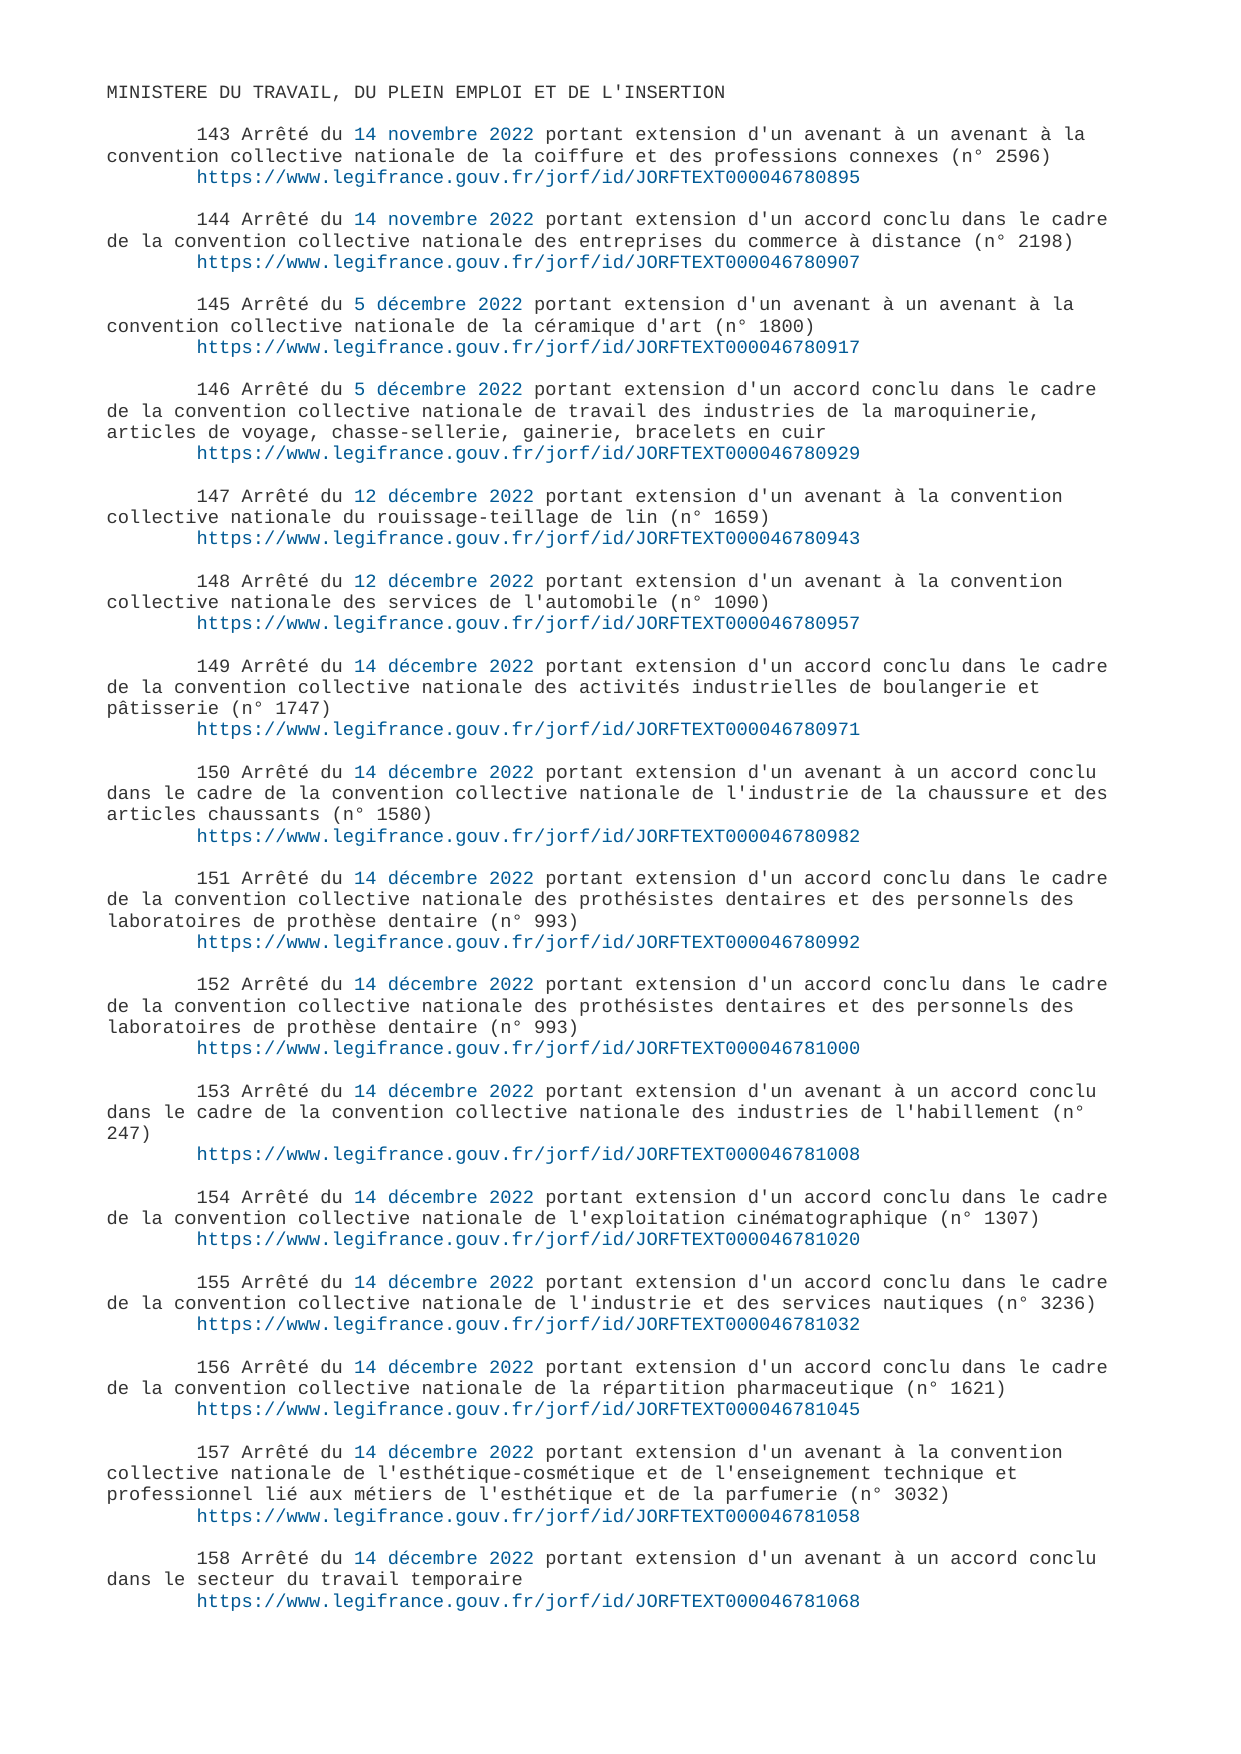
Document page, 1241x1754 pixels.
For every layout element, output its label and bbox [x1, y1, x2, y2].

text [106, 83, 1128, 1634]
